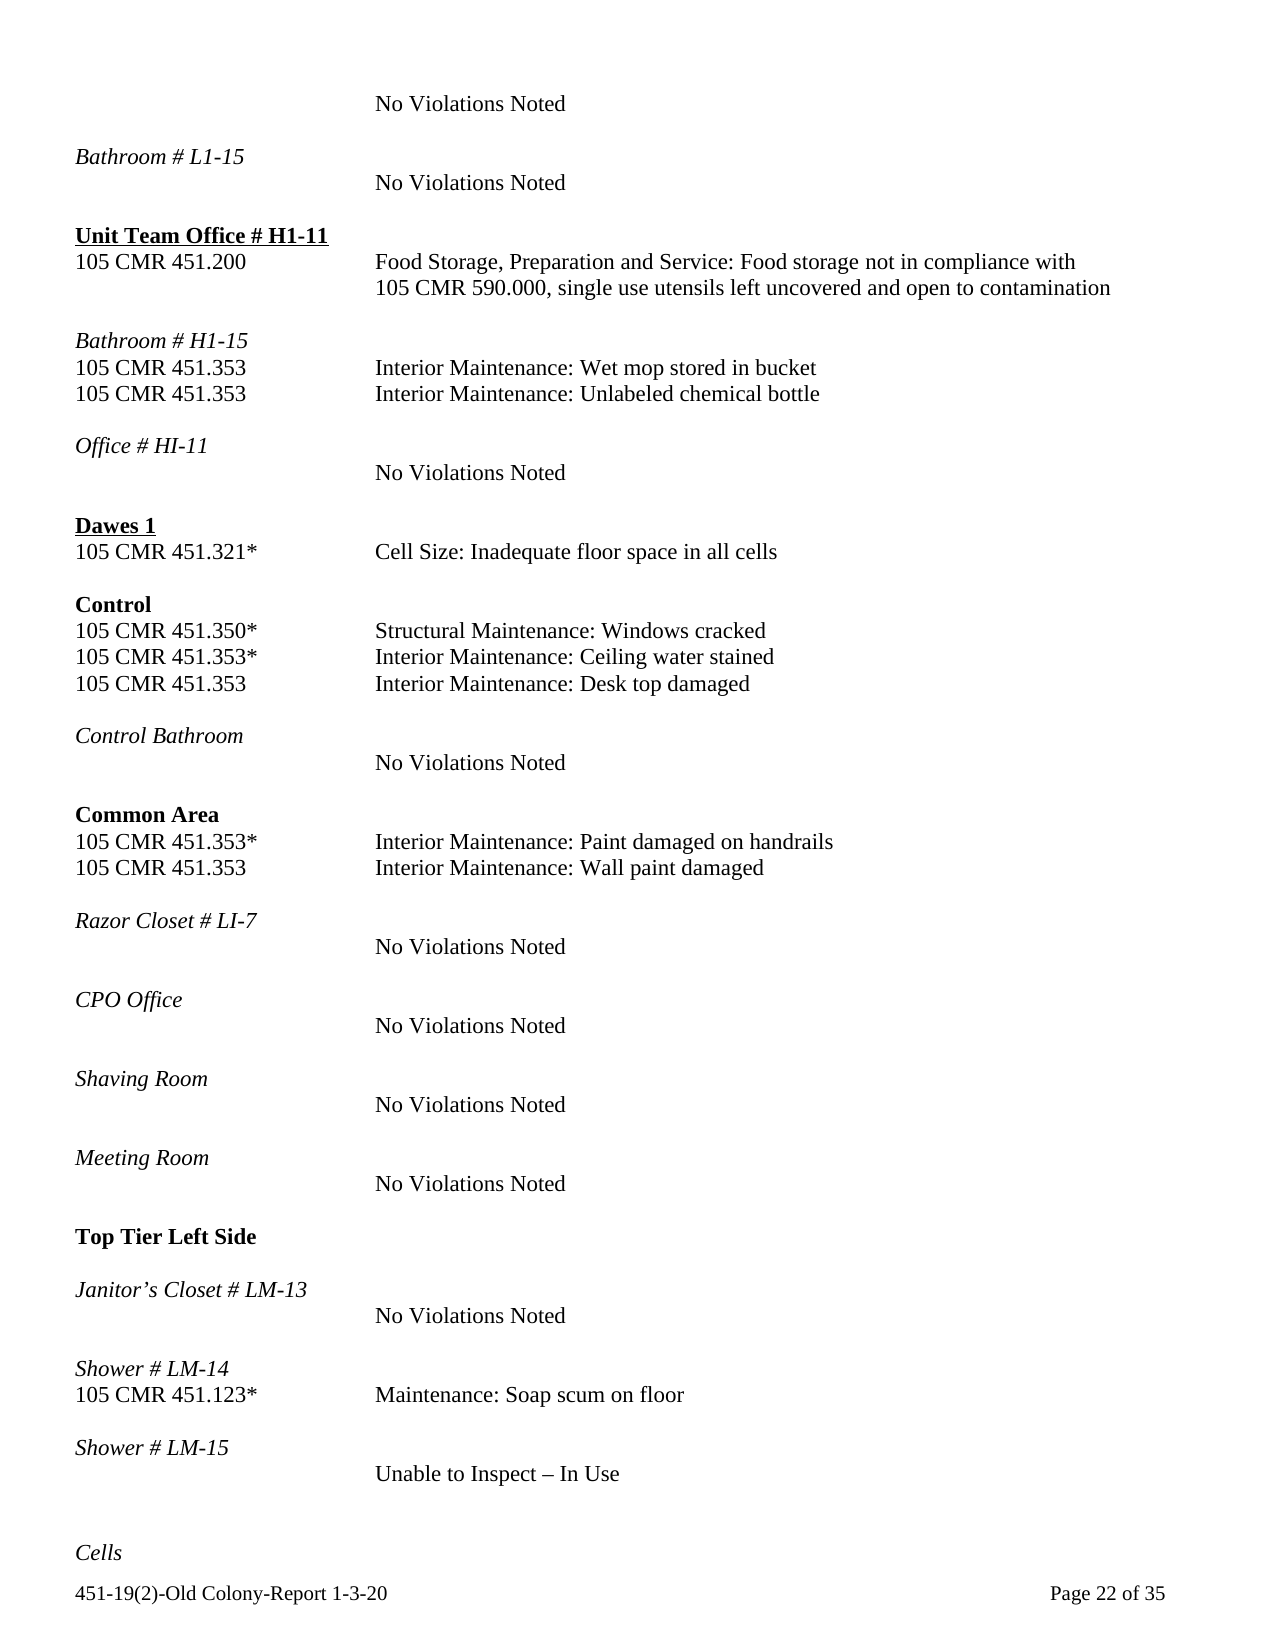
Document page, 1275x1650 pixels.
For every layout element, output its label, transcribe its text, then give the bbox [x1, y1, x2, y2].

text Shaving Room [75, 1065, 1200, 1091]
text Dawes 1 [75, 512, 1200, 538]
text Janitor’s Closet # LM-13 [75, 1276, 1200, 1302]
text No Violations Noted [75, 459, 1200, 485]
text Control [75, 591, 1200, 617]
text CPO Office [75, 986, 1200, 1012]
text 105 CMR 451.321* Cell Size: Inadequate floor space in all cells [75, 538, 1200, 564]
text Shower # LM-14 [75, 1355, 1200, 1381]
text 105 CMR 451.353 Interior Maintenance: Desk top damaged [75, 670, 1200, 696]
text 105 CMR 451.353 Interior Maintenance: Wall paint damaged [75, 854, 1200, 881]
text No Violations Noted [75, 1012, 1200, 1039]
text 105 CMR 451.353 Interior Maintenance: Wet mop stored in bucket [75, 353, 1200, 380]
text Control Bathroom [75, 722, 1200, 749]
text Cells [75, 1539, 1200, 1566]
text 105 CMR 451.200 Food Storage, Preparation and Service: Food storage not in compliance with [75, 248, 1200, 274]
text Top Tier Left Side [75, 1223, 1200, 1249]
text Common Area [75, 802, 1200, 828]
text Bathroom # L1-15 [75, 143, 1200, 169]
text Bathroom # H1-15 [75, 327, 1200, 353]
text No Violations Noted [75, 1171, 1200, 1197]
text Unit Team Office # H1-11 [75, 222, 1200, 248]
text Meeting Room [75, 1144, 1200, 1171]
text No Violations Noted [75, 749, 1200, 775]
text No Violations Noted [75, 1091, 1200, 1118]
text 105 CMR 451.353 Interior Maintenance: Unlabeled chemical bottle [75, 380, 1200, 406]
text Shower # LM-15 [75, 1434, 1200, 1460]
text No Violations Noted [75, 90, 1200, 116]
text No Violations Noted [75, 933, 1200, 960]
text 105 CMR 451.353* Interior Maintenance: Ceiling water stained [75, 643, 1200, 670]
text No Violations Noted [75, 169, 1200, 195]
text 105 CMR 451.350* Structural Maintenance: Windows cracked [75, 617, 1200, 643]
text 105 CMR 451.123* Maintenance: Soap scum on floor [75, 1381, 1200, 1408]
text Razor Closet # LI-7 [75, 907, 1200, 933]
text Office # HI-11 [75, 433, 1200, 459]
text No Violations Noted [75, 1302, 1200, 1329]
text 105 CMR 451.353* Interior Maintenance: Paint damaged on handrails [75, 828, 1200, 854]
text 105 CMR 590.000, single use utensils left uncovered and open to contamination [75, 274, 1200, 301]
text Unable to Inspect – In Use [75, 1460, 1200, 1487]
